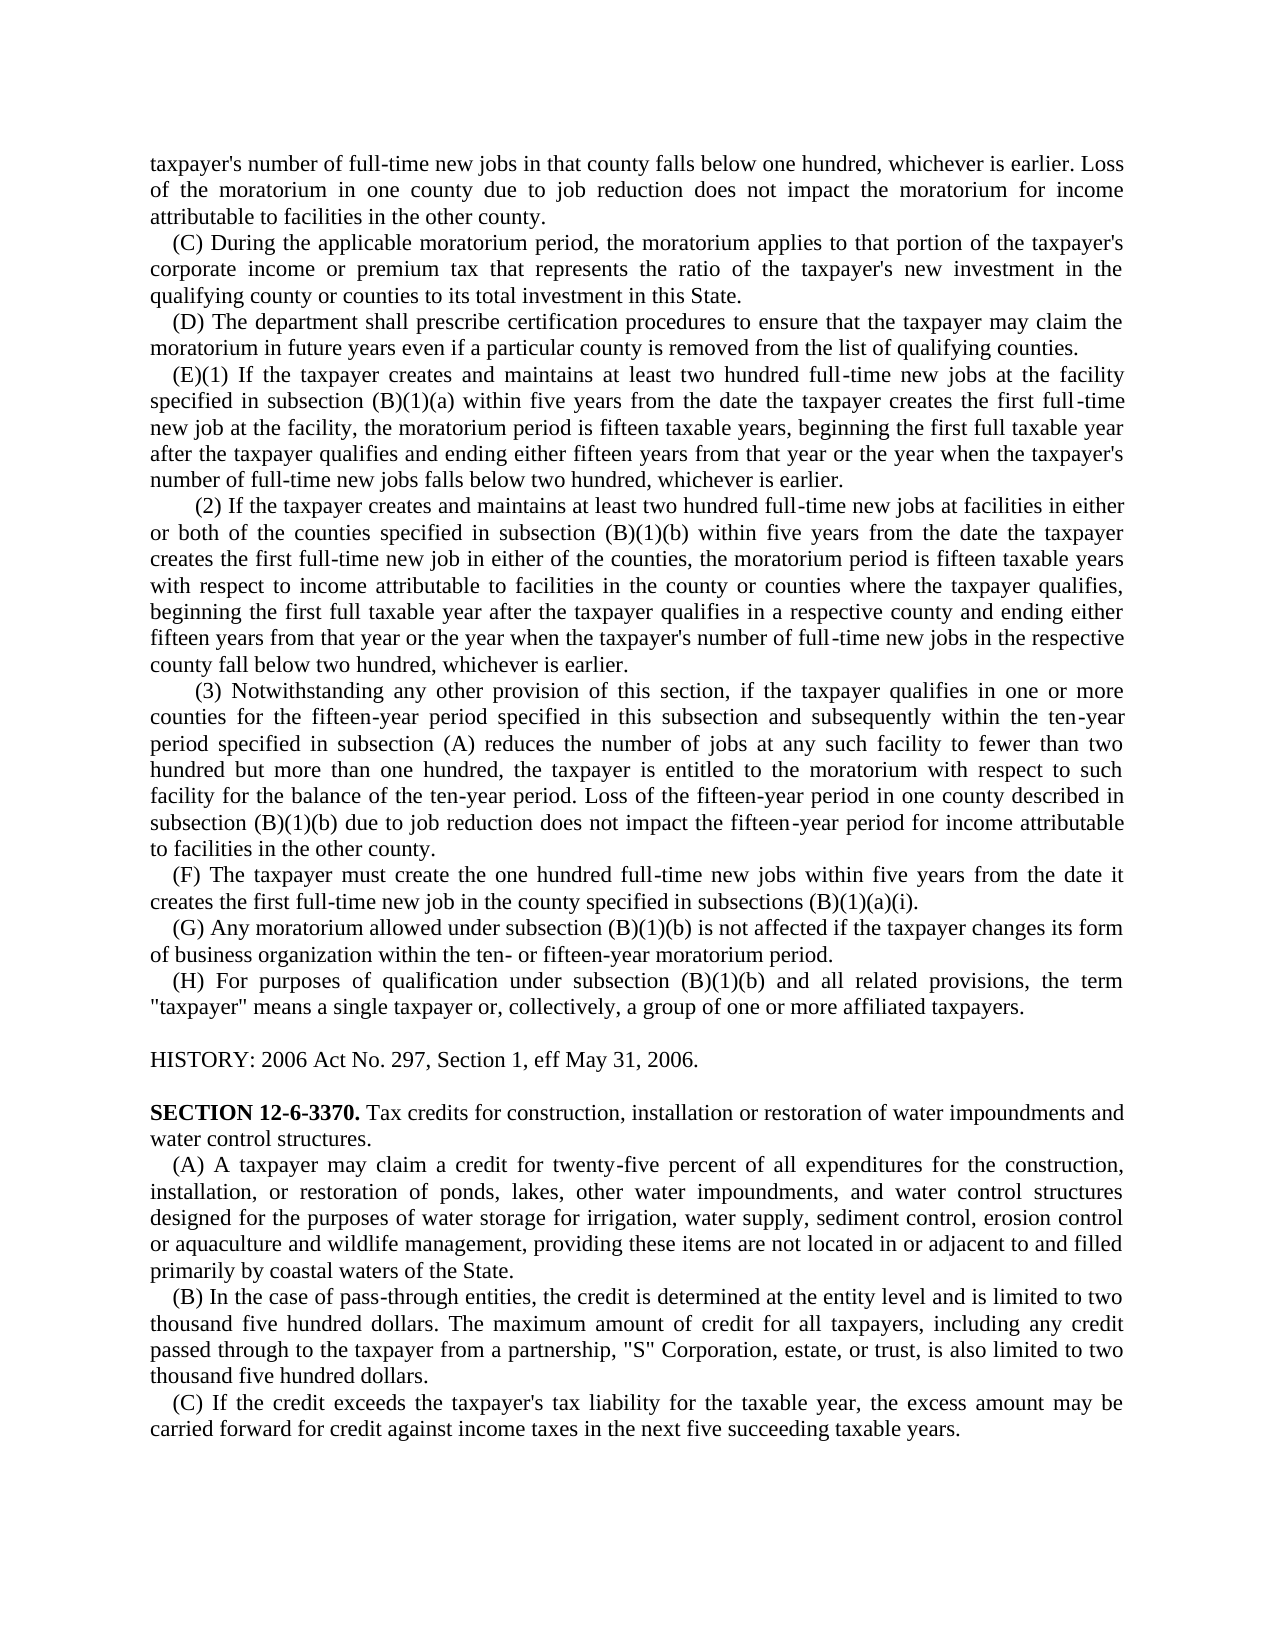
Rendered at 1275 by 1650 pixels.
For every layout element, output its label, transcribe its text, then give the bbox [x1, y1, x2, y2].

text SECTION 12-6-3370. Tax credits for construction, installation or restoration of water impoundments and water control structures. [150, 1099, 1125, 1151]
text (H) For purposes of qualification under subsection (B)(1)(b) and all related provisions, the term "taxpayer" means a single taxpayer or, collectively, a group of one or more affiliated taxpayers. [150, 967, 1125, 1020]
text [150, 150, 1125, 229]
text (C) During the applicable moratorium period, the moratorium applies to that portion of the taxpayer's corporate income or premium tax that represents the ratio of the taxpayer's new investment in the qualifying county or counties to its total investment in this State. [150, 229, 1125, 308]
text (A) A taxpayer may claim a credit for twenty-five percent of all expenditures for the construction, installation, or restoration of ponds, lakes, other water impoundments, and water control structures designed for the purposes of water storage for irrigation, water supply, sediment control, erosion control or aquaculture and wildlife management, providing these items are not located in or adjacent to and filled primarily by coastal waters of the State. [150, 1151, 1125, 1283]
text (G) Any moratorium allowed under subsection (B)(1)(b) is not affected if the taxpayer changes its form of business organization within the ten- or fifteen-year moratorium period. [150, 914, 1125, 967]
text (E)(1) If the taxpayer creates and maintains at least two hundred full-time new jobs at the facility specified in subsection (B)(1)(a) within five years from the date the taxpayer creates the first full-time new job at the facility, the moratorium period is fifteen taxable years, beginning the first full taxable year after the taxpayer qualifies and ending either fifteen years from that year or the year when the taxpayer's number of full-time new jobs falls below two hundred, whichever is earlier. [150, 361, 1125, 493]
text (C) If the credit exceeds the taxpayer's tax liability for the taxable year, the excess amount may be carried forward for credit against income taxes in the next five succeeding taxable years. [150, 1389, 1125, 1441]
text (B) In the case of pass-through entities, the credit is determined at the entity level and is limited to two thousand five hundred dollars. The maximum amount of credit for all taxpayers, including any credit passed through to the taxpayer from a partnership, "S" Corporation, estate, or trust, is also limited to two thousand five hundred dollars. [150, 1283, 1125, 1389]
text HISTORY: 2006 Act No. 297, Section 1, eff May 31, 2006. [150, 1046, 1125, 1072]
text (D) The department shall prescribe certification procedures to ensure that the taxpayer may claim the moratorium in future years even if a particular county is removed from the list of qualifying counties. [150, 308, 1125, 361]
text (F) The taxpayer must create the one hundred full-time new jobs within five years from the date it creates the first full-time new job in the county specified in subsections (B)(1)(a)(i). [150, 862, 1125, 914]
text (3) Notwithstanding any other provision of this section, if the taxpayer qualifies in one or more counties for the fifteen-year period specified in this subsection and subsequently within the ten-year period specified in subsection (A) reduces the number of jobs at any such facility to fewer than two hundred but more than one hundred, the taxpayer is entitled to the moratorium with respect to such facility for the balance of the ten-year period. Loss of the fifteen-year period in one county described in subsection (B)(1)(b) due to job reduction does not impact the fifteen-year period for income attributable to facilities in the other county. [150, 677, 1125, 862]
text (2) If the taxpayer creates and maintains at least two hundred full-time new jobs at facilities in either or both of the counties specified in subsection (B)(1)(b) within five years from the date the taxpayer creates the first full-time new job in either of the counties, the moratorium period is fifteen taxable years with respect to income attributable to facilities in the county or counties where the taxpayer qualifies, beginning the first full taxable year after the taxpayer qualifies in a respective county and ending either fifteen years from that year or the year when the taxpayer's number of full-time new jobs in the respective county fall below two hundred, whichever is earlier. [150, 493, 1125, 677]
